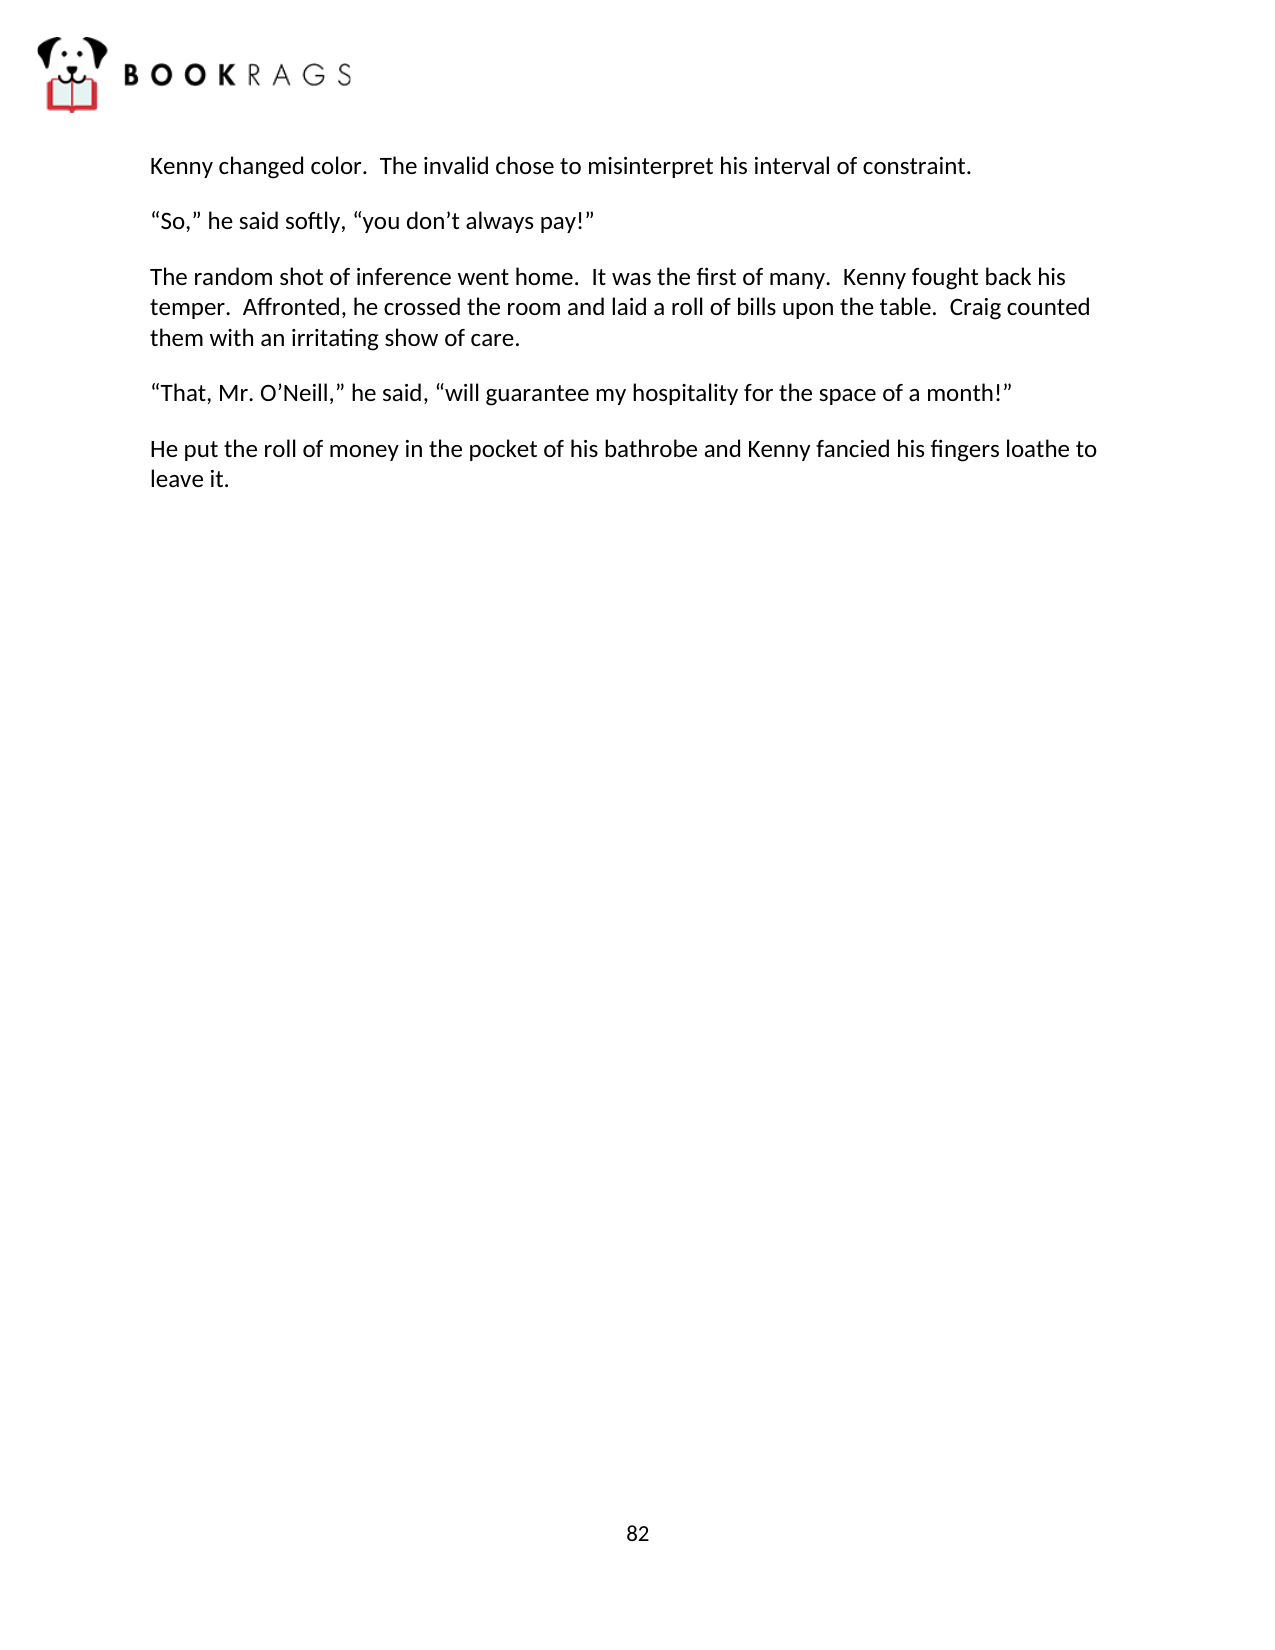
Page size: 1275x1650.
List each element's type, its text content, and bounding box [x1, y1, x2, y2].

text Kenny changed color. The invalid chose to misinterpret his interval of constraint. [150, 150, 1125, 181]
text The random shot of inference went home. It was the first of many. Kenny fought back his temper. Affronted, he crossed the room and laid a roll of bills upon the table. Craig counted them with an irritating show of care. [150, 261, 1125, 353]
text He put the roll of money in the pocket of his bathrobe and Kenny fancied his fingers loathe to leave it. [150, 433, 1125, 494]
text “That, Mr. O’Neill,” he said, “will guarantee my hospitality for the space of a month!” [150, 378, 1125, 408]
text “So,” he said softly, “you don’t always pay!” [150, 206, 1125, 236]
picture [37, 37, 351, 113]
